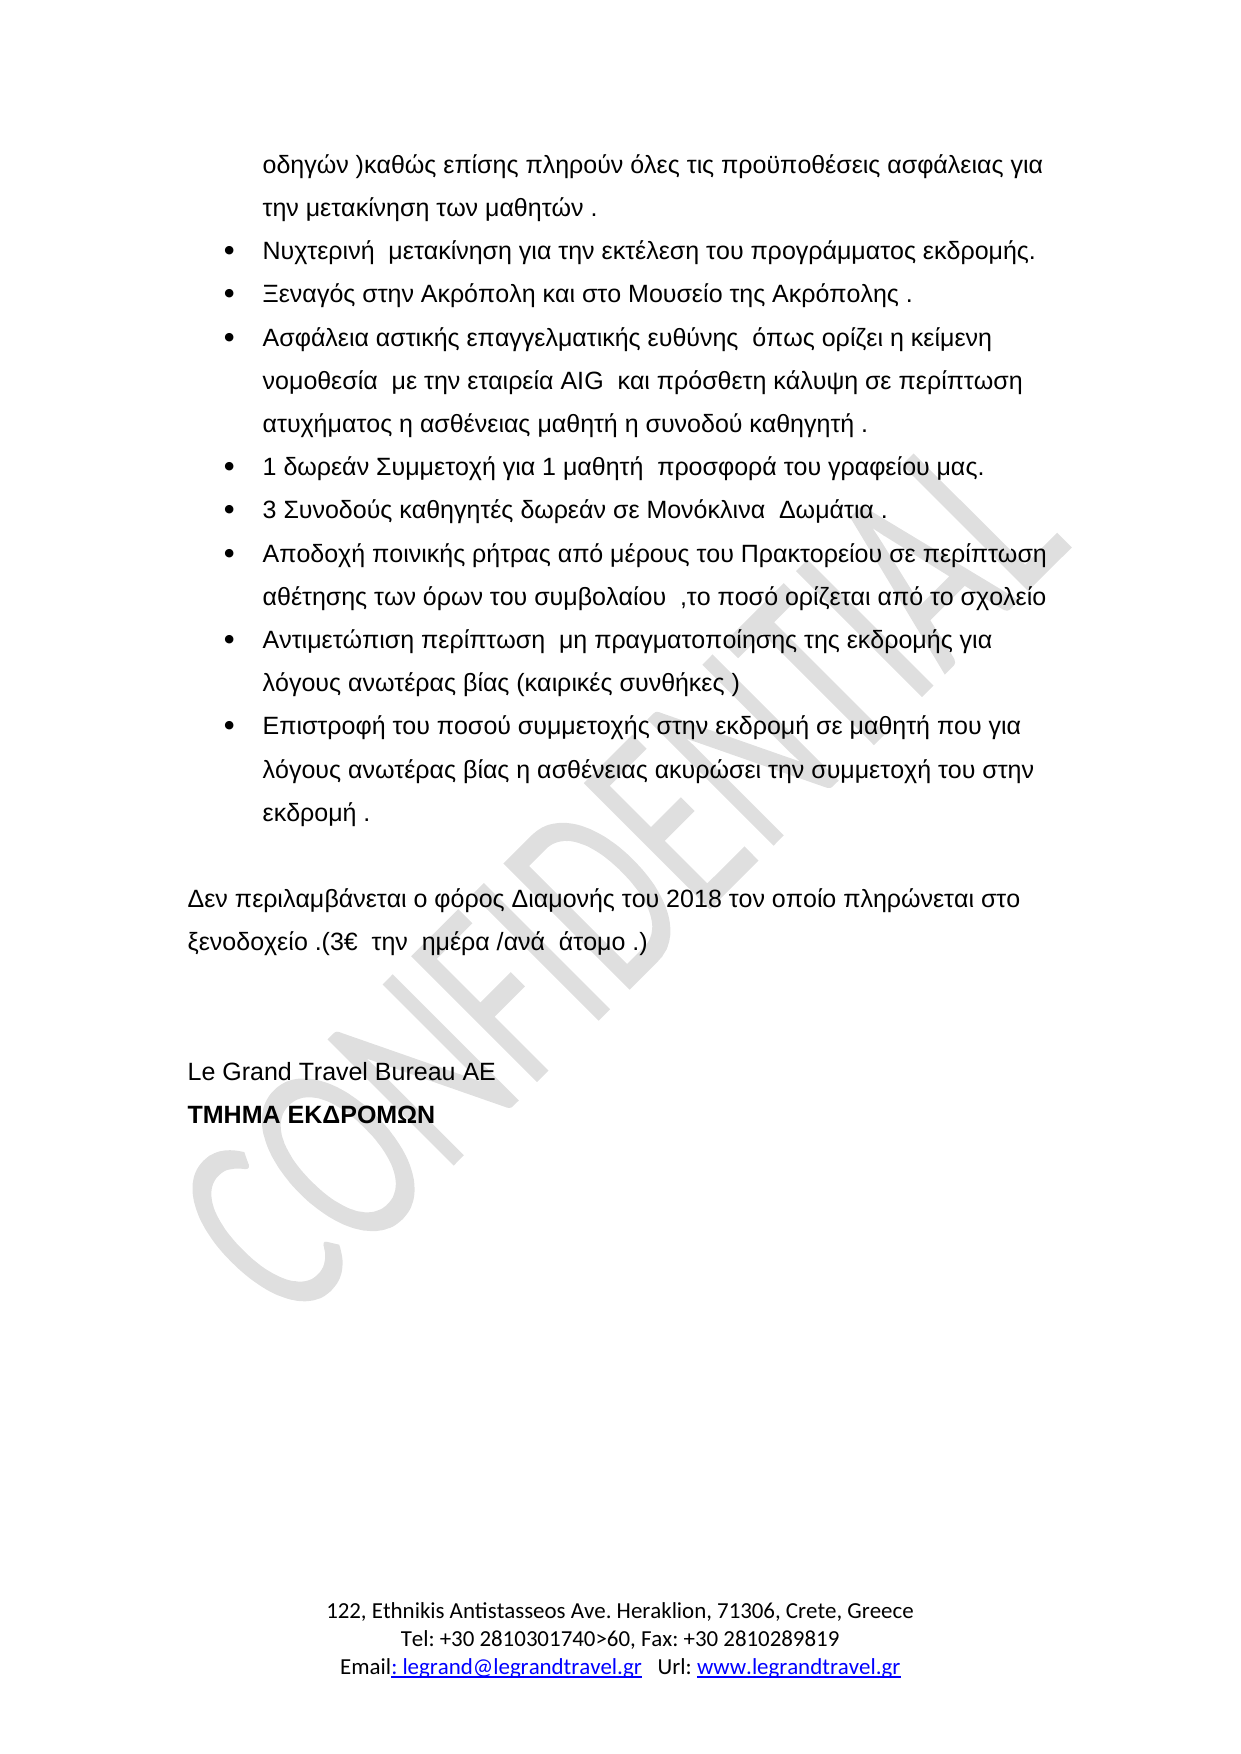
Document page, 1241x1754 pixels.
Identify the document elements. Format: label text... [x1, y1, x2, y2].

list Ξεναγός στην Ακρόπολη και στο Μουσείο της Ακρόπολης . [225, 279, 1053, 308]
list Νυχτερινή μετακίνηση για την εκτέλεση του προγράμματος εκδρομής. [225, 236, 1053, 265]
text Δεν περιλαμβάνεται ο φόρος Διαμονής του 2018 τον οποίο πληρώνεται στο ξενοδοχείο .(3€ την ημέρα /ανά άτομο .) [187, 884, 1053, 956]
list 1 δωρεάν Συμμετοχή για 1 μαθητή προσφορά του γραφείου μας. [225, 452, 1053, 481]
text ΤΜΗΜΑ ΕΚΔΡΟΜΩΝ [187, 1099, 1053, 1128]
list Αντιμετώπιση περίπτωση μη πραγματοποίησης της εκδρομής για λόγους ανωτέρας βίας (καιρικές συνθήκες ) [225, 625, 1053, 697]
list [225, 150, 1053, 222]
list Επιστροφή του ποσού συμμετοχής στην εκδρομή σε μαθητή που για λόγους ανωτέρας βίας η ασθένειας ακυρώσει την συμμετοχή του στην εκδρομή . [225, 711, 1053, 826]
list 3 Συνοδούς καθηγητές δωρεάν σε Μονόκλινα Δωμάτια . [225, 495, 1053, 524]
list Αποδοχή ποινικής ρήτρας από μέρους του Πρακτορείου σε περίπτωση αθέτησης των όρων του συμβολαίου ,το ποσό ορίζεται από το σχολείο [225, 539, 1053, 611]
text Le Grand Travel Bureau AE [187, 1056, 1053, 1085]
list Ασφάλεια αστικής επαγγελματικής ευθύνης όπως ορίζει η κείμενη νομοθεσία με την εταιρεία ΑIG και πρόσθετη κάλυψη σε περίπτωση ατυχήματος η ασθένειας μαθητή η συνοδού καθηγητή . [225, 323, 1053, 438]
